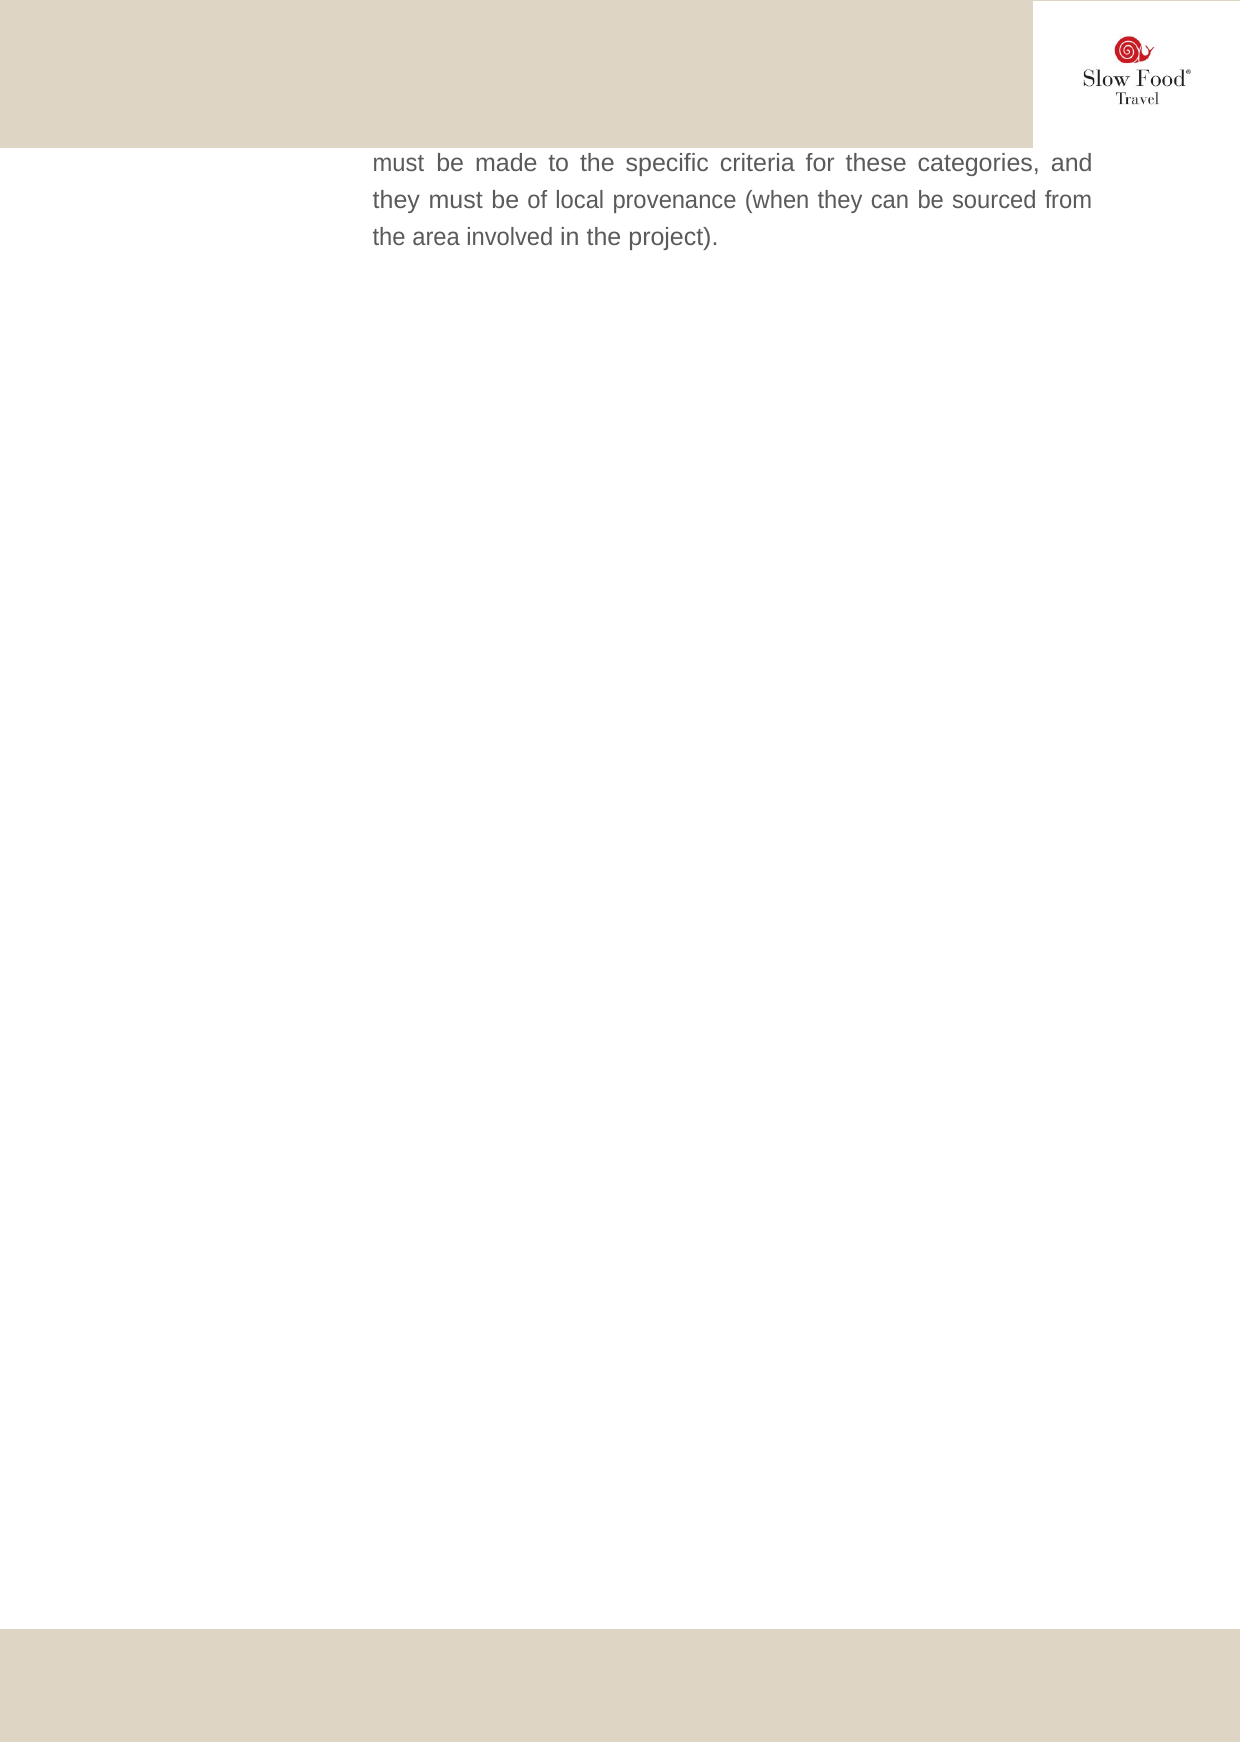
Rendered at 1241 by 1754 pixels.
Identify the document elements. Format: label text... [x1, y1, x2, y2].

picture [1033, 1, 1241, 148]
